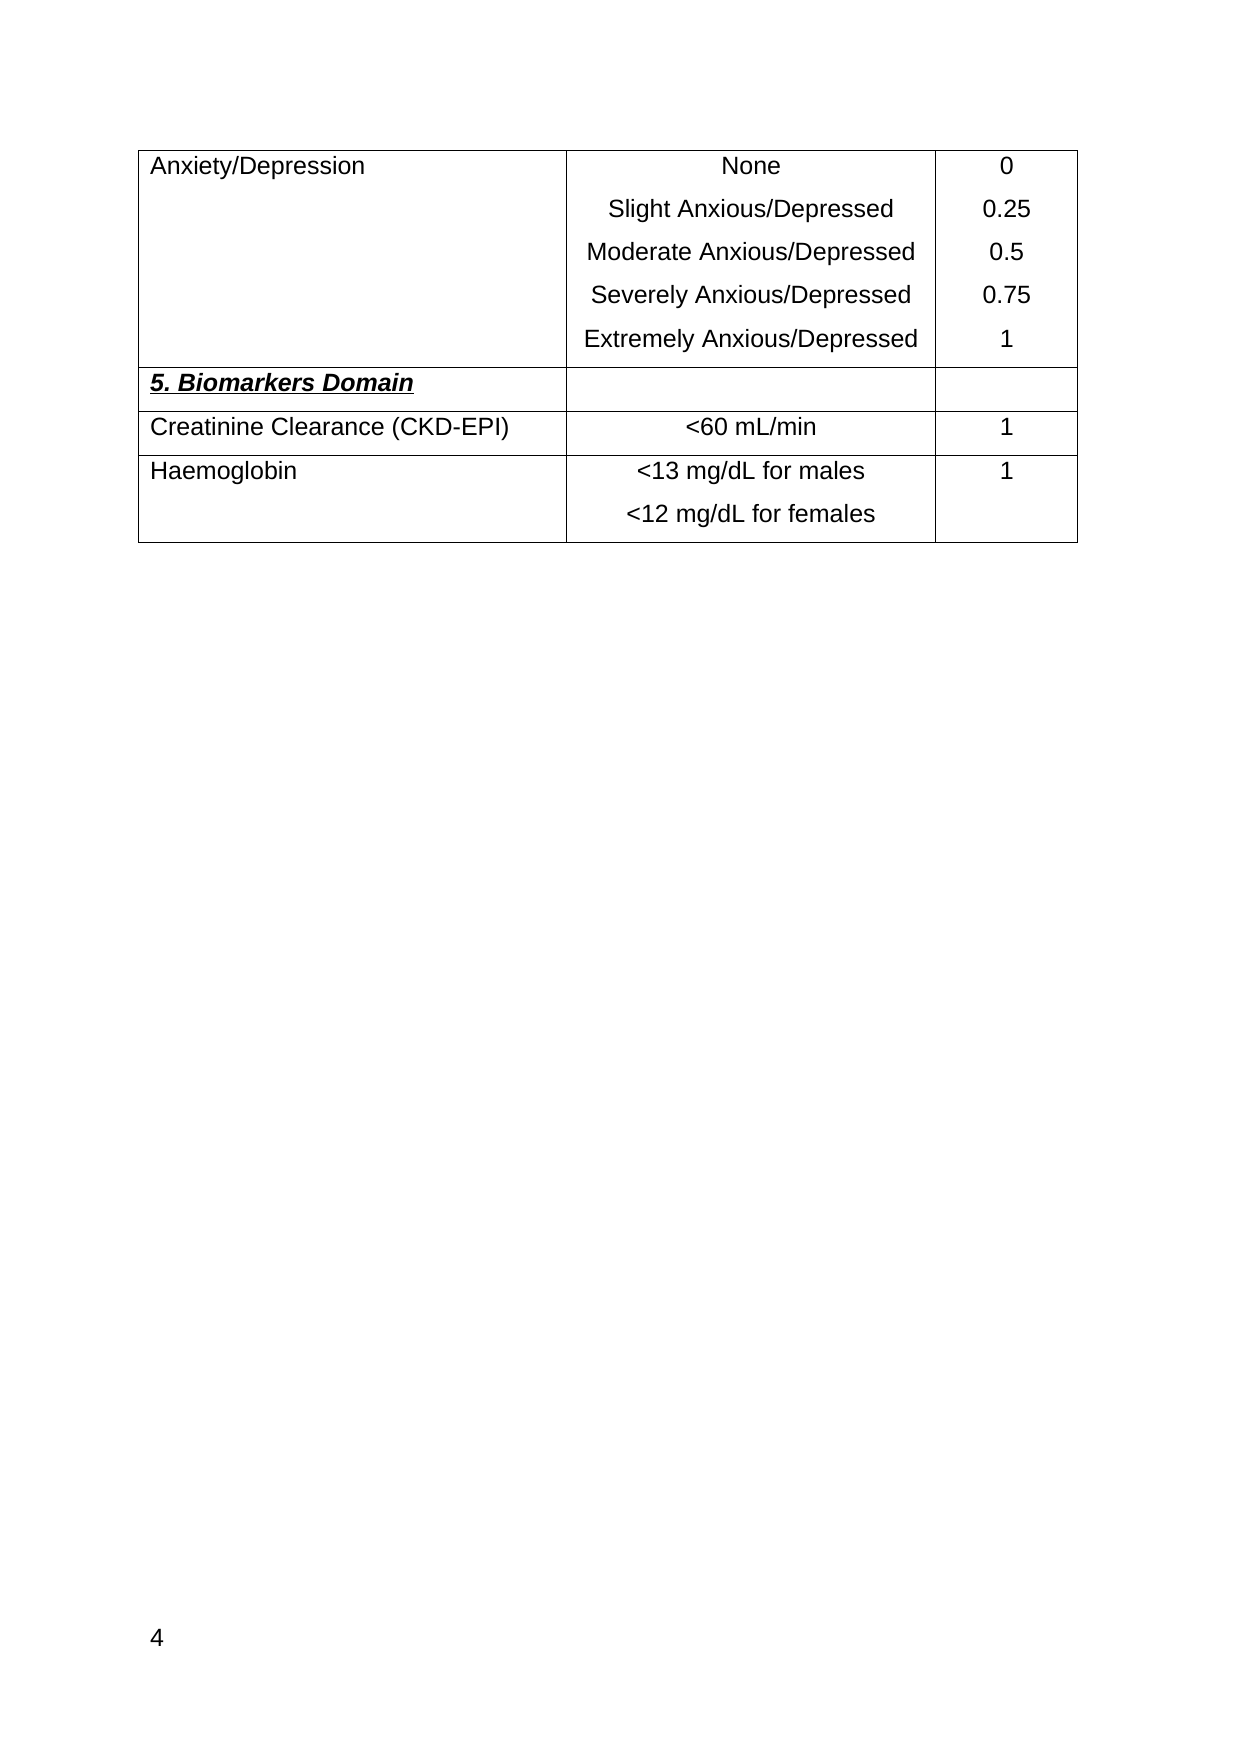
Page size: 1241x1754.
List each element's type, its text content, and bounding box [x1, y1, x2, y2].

table_cell [567, 368, 935, 411]
table_cell [936, 368, 1077, 411]
table_cell 0 0.25 0.5 0.75 1 [936, 151, 1077, 367]
table_cell Creatinine Clearance (CKD-EPI) [139, 412, 566, 455]
table_cell 1 [936, 456, 1077, 542]
table_cell <13 mg/dL for males <12 mg/dL for females [567, 456, 935, 542]
table_cell Anxiety/Depression [139, 151, 566, 367]
table_cell Haemoglobin [139, 456, 566, 542]
table_cell None Slight Anxious/Depressed Moderate Anxious/Depressed Severely Anxious/Depressed Extremely Anxious/Depressed [567, 151, 935, 367]
table_cell 5. Biomarkers Domain [139, 368, 566, 411]
table_cell 1 [936, 412, 1077, 455]
table_cell <60 mL/min [567, 412, 935, 455]
